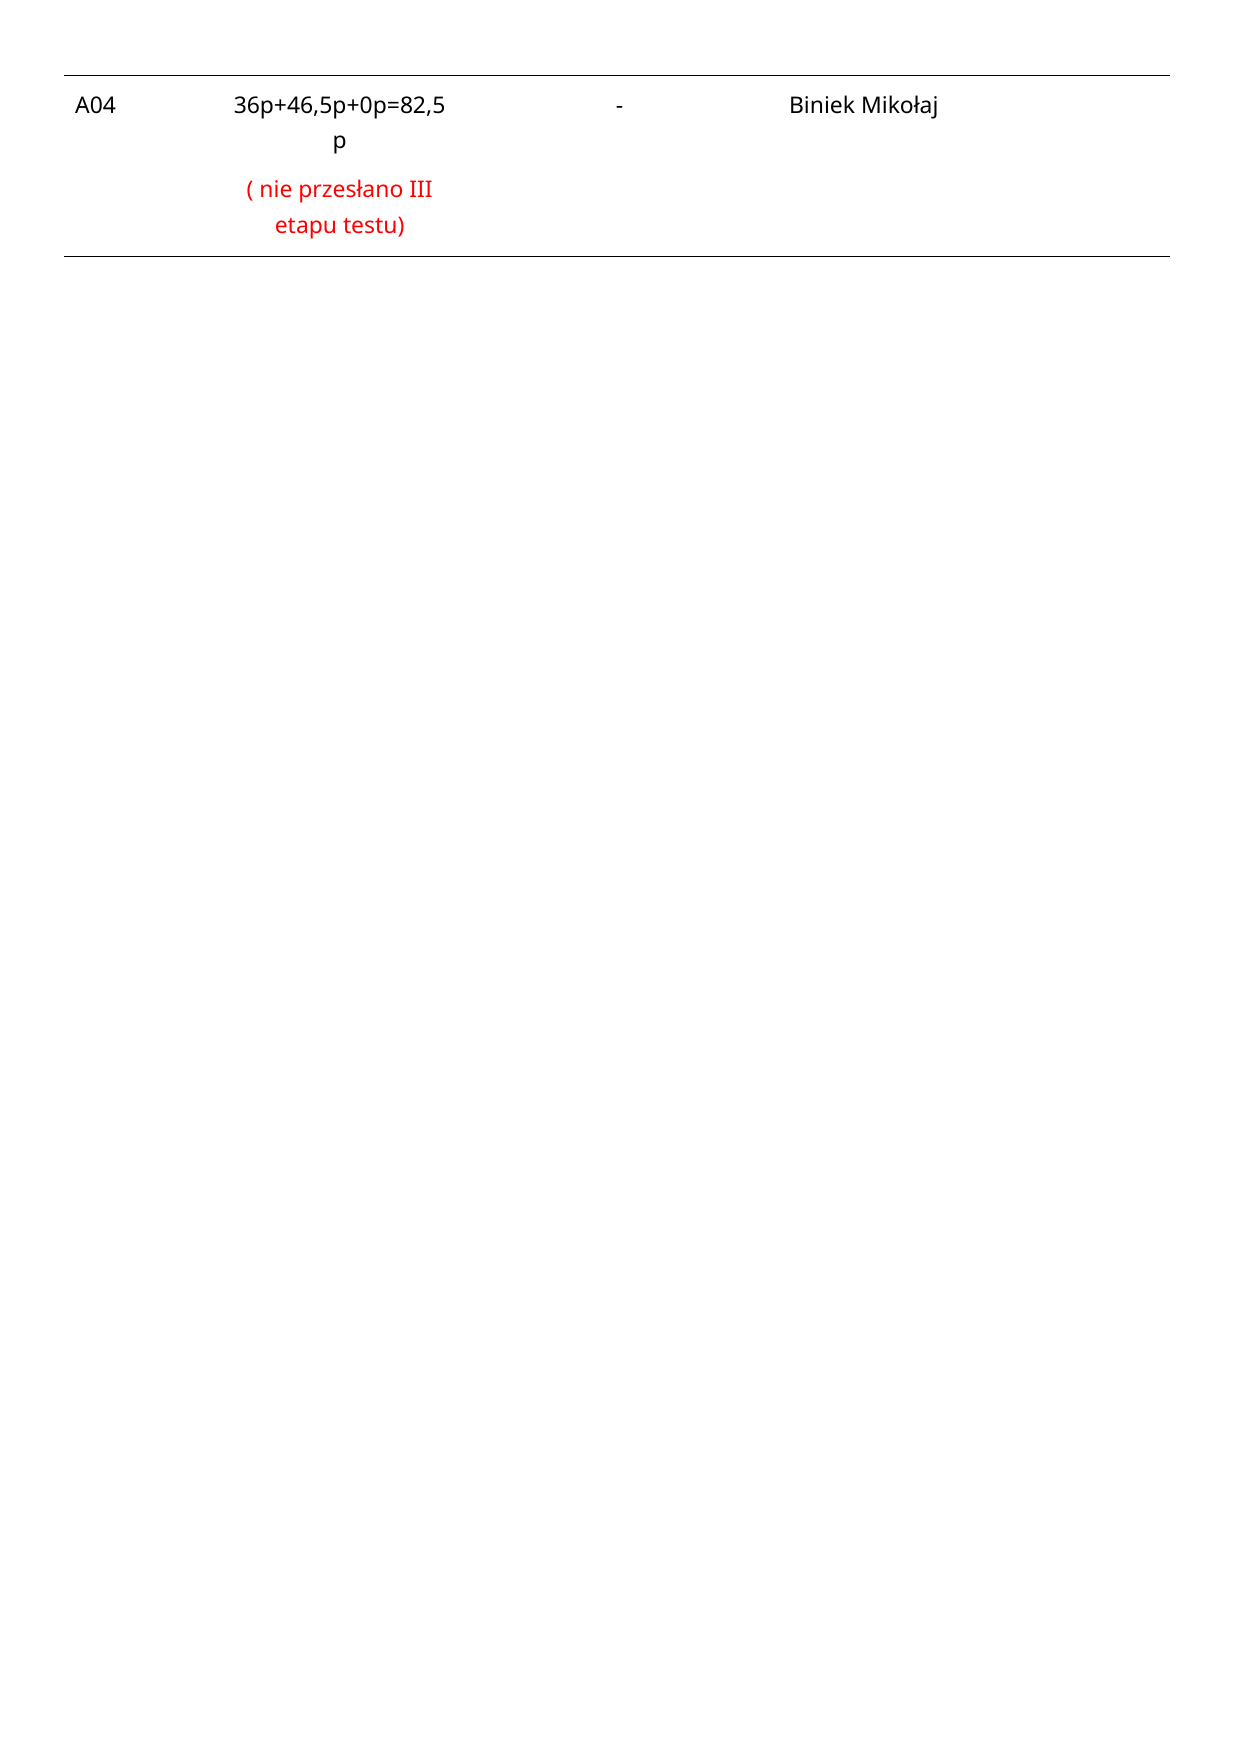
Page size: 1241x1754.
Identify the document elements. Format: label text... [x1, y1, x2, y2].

table_cell Biniek Mikołaj [778, 76, 1170, 256]
table_cell A04 [64, 76, 218, 256]
table_cell 36p+46,5p+0p=82,5p ( nie przesłano III etapu testu) [218, 76, 461, 256]
table_cell - [461, 76, 778, 256]
